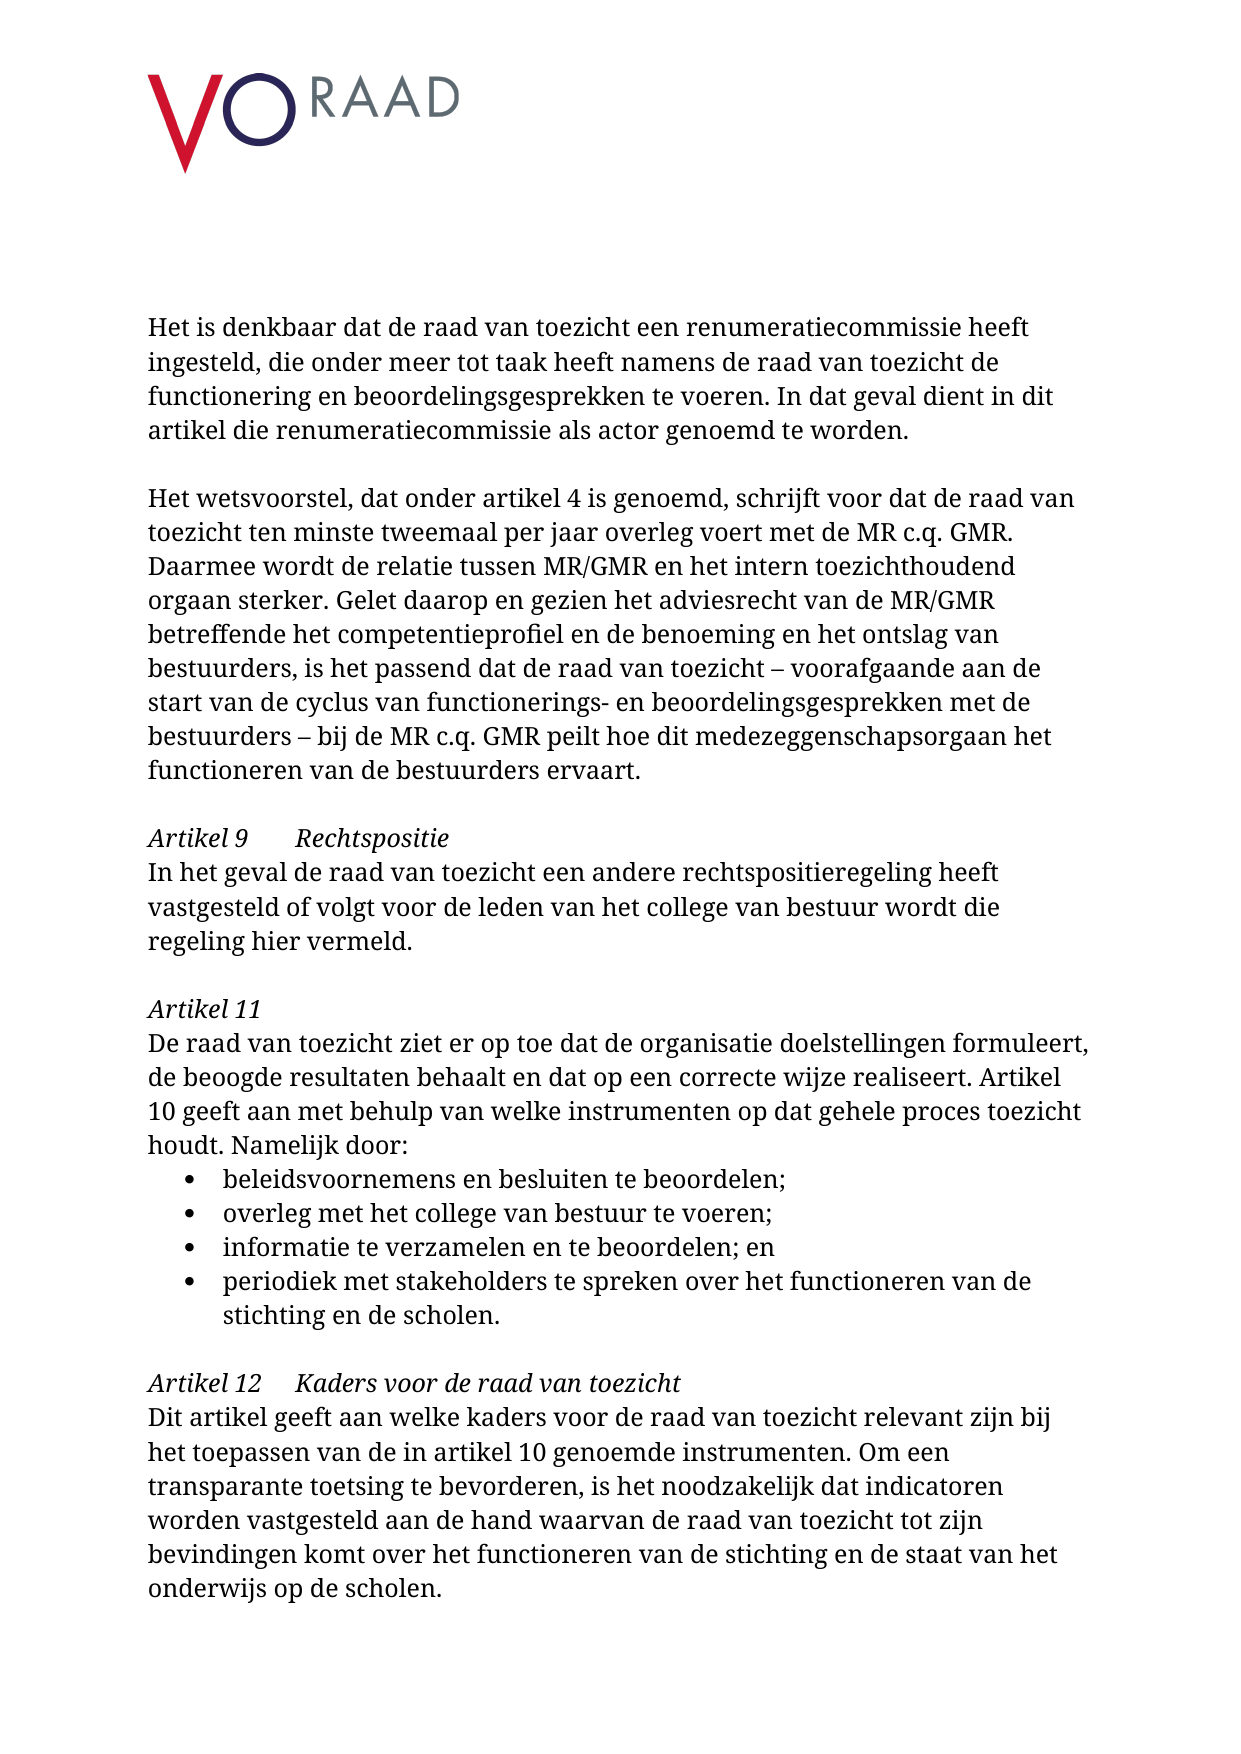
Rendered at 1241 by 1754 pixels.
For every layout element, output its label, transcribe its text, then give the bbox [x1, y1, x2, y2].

text Artikel 12 Kaders voor de raad van toezicht [148, 1366, 1092, 1400]
text Artikel 11 [148, 991, 1092, 1025]
picture [147, 73, 459, 174]
text De raad van toezicht ziet er op toe dat de organisatie doelstellingen formuleert, de beoogde resultaten behaalt en dat op een correcte wijze realiseert. Artikel 10 geeft aan met behulp van welke instrumenten op dat gehele proces toezicht houdt. Namelijk door: [148, 1025, 1092, 1162]
list overleg met het college van bestuur te voeren; [185, 1196, 1092, 1230]
list beleidsvoornemens en besluiten te beoordelen; [185, 1162, 1092, 1196]
text Het is denkbaar dat de raad van toezicht een renumeratiecommissie heeft ingesteld, die onder meer tot taak heeft namens de raad van toezicht de functionering en beoordelingsgesprekken te voeren. In dat geval dient in dit artikel die renumeratiecommissie als actor genoemd te worden. [148, 310, 1092, 446]
list informatie te verzamelen en te beoordelen; en [185, 1230, 1092, 1264]
text Dit artikel geeft aan welke kaders voor de raad van toezicht relevant zijn bij het toepassen van de in artikel 10 genoemde instrumenten. Om een transparante toetsing te bevorderen, is het noodzakelijk dat indicatoren worden vastgesteld aan de hand waarvan de raad van toezicht tot zijn bevindingen komt over het functioneren van de stichting en de staat van het onderwijs op de scholen. [148, 1400, 1092, 1604]
list periodiek met stakeholders te spreken over het functioneren van de stichting en de scholen. [185, 1264, 1092, 1332]
text In het geval de raad van toezicht een andere rechtspositieregeling heeft vastgesteld of volgt voor de leden van het college van bestuur wordt die regeling hier vermeld. [148, 855, 1092, 957]
text Artikel 9 Rechtspositie [148, 821, 1092, 855]
text Het wetsvoorstel, dat onder artikel 4 is genoemd, schrijft voor dat de raad van toezicht ten minste tweemaal per jaar overleg voert met de MR c.q. GMR. Daarmee wordt de relatie tussen MR/GMR en het intern toezichthoudend orgaan sterker. Gelet daarop en gezien het adviesrecht van de MR/GMR betreffende het competentieprofiel en de benoeming en het ontslag van bestuurders, is het passend dat de raad van toezicht – voorafgaande aan de start van de cyclus van functionerings- en beoordelingsgesprekken met de bestuurders – bij de MR c.q. GMR peilt hoe dit medezeggenschapsorgaan het functioneren van de bestuurders ervaart. [148, 480, 1092, 787]
